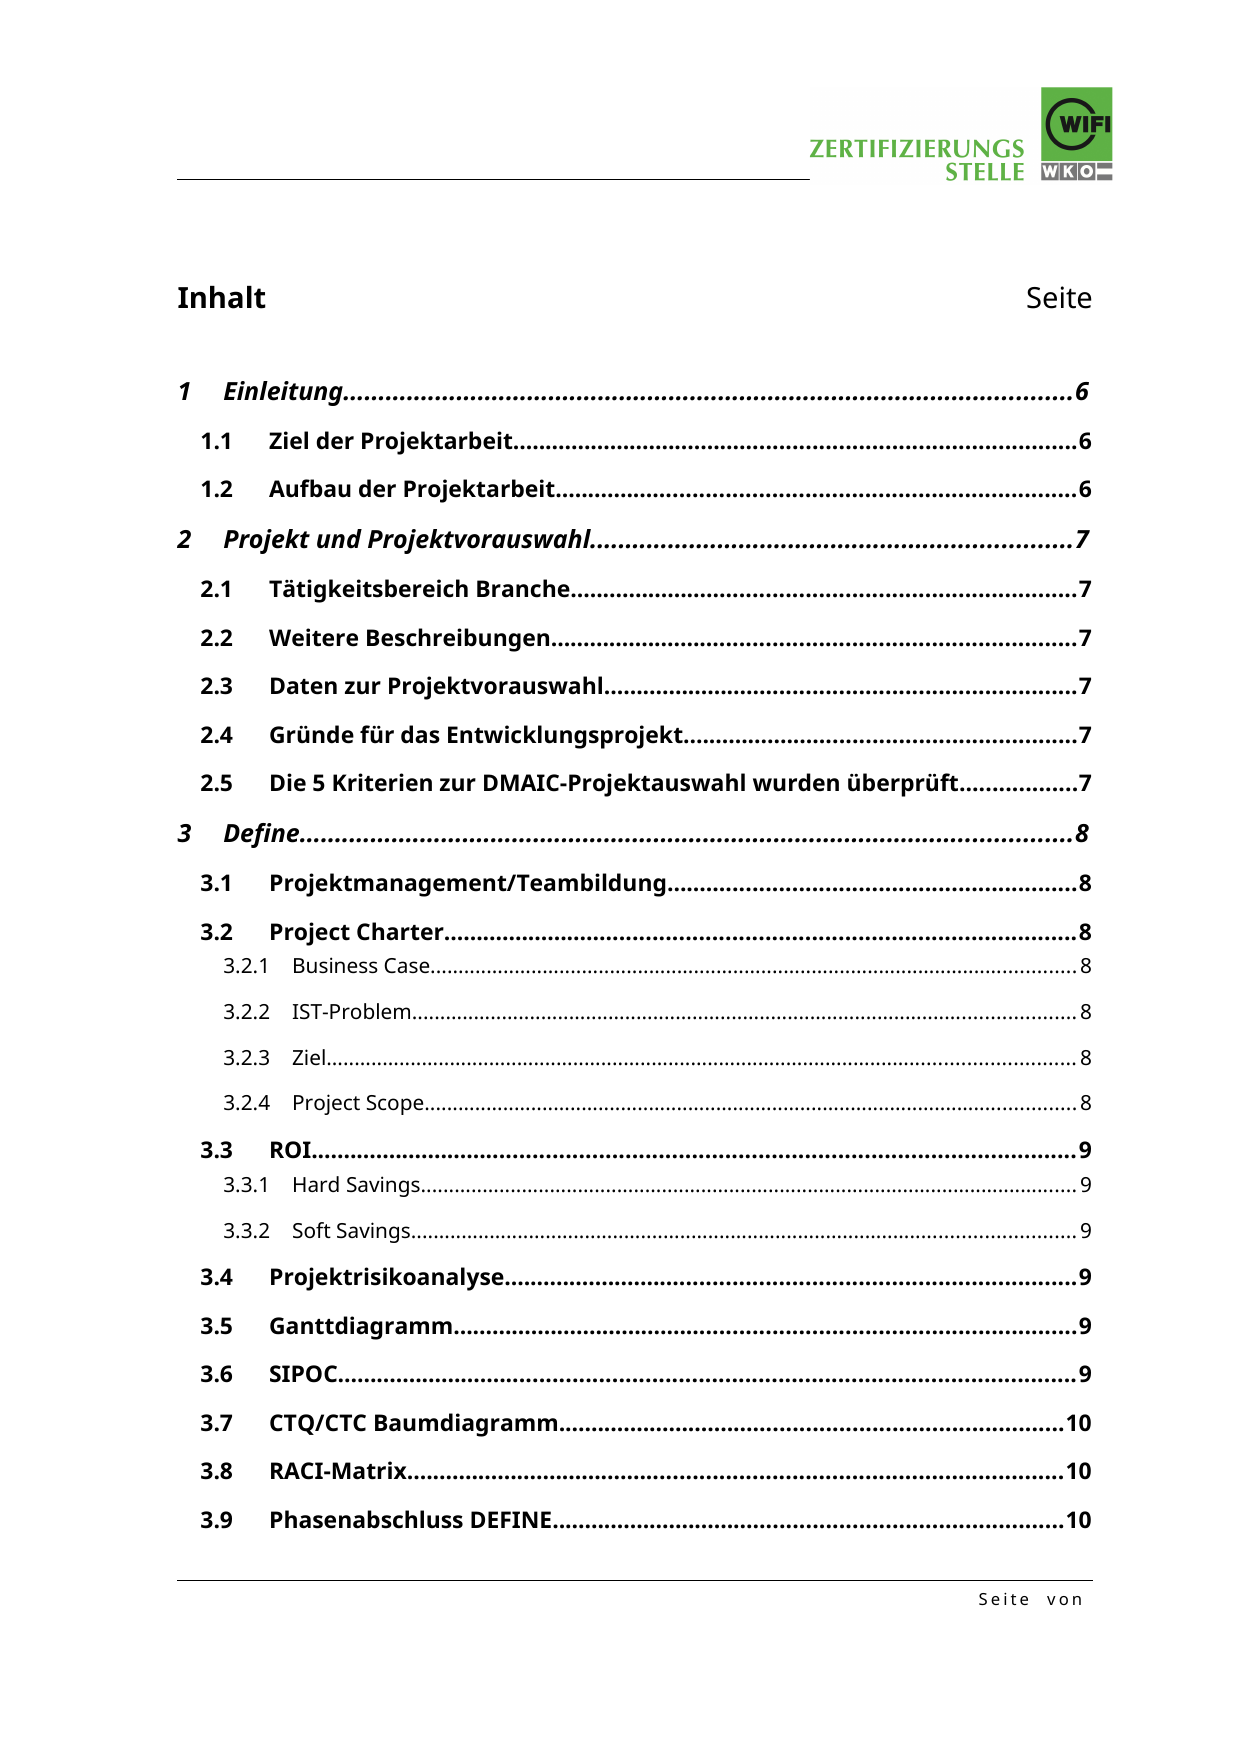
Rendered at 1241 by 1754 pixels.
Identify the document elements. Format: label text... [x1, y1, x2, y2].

text 2.4 Gründe für das Entwicklungsprojekt 7 [200, 719, 1093, 750]
text 3 Define 8 [177, 816, 1093, 850]
text 3.7 CTQ/CTC Baumdiagramm 10 [200, 1407, 1093, 1438]
text 3.9 Phasenabschluss DEFINE 10 [200, 1503, 1093, 1535]
text 3.1 Projektmanagement/Teambildung 8 [200, 867, 1093, 898]
picture [809, 87, 1113, 185]
text 3.2.2 IST-Problem 8 [223, 997, 1093, 1026]
text 3.2.1 Business Case 8 [223, 952, 1093, 980]
text 2.1 Tätigkeitsbereich Branche 7 [200, 573, 1093, 605]
text 3.4 Projektrisikoanalyse 9 [200, 1261, 1093, 1293]
text 1.1 Ziel der Projektarbeit 6 [200, 425, 1093, 456]
text 1.2 Aufbau der Projektarbeit 6 [200, 473, 1093, 504]
text 2.3 Daten zur Projektvorauswahl 7 [200, 670, 1093, 702]
text 3.8 RACI-Matrix 10 [200, 1455, 1093, 1486]
text 3.2.3 Ziel 8 [223, 1043, 1093, 1071]
text 2.5 Die 5 Kriterien zur DMAIC-Projektauswahl wurden überprüft 7 [200, 767, 1093, 798]
text 2 Projekt und Projektvorauswahl 7 [177, 522, 1093, 556]
text 3.2 Project Charter 8 [200, 916, 1093, 947]
text 3.6 SIPOC 9 [200, 1358, 1093, 1389]
text 3.2.4 Project Scope 8 [223, 1088, 1093, 1117]
text 3.3.1 Hard Savings 9 [223, 1170, 1093, 1198]
text 1 Einleitung 6 [177, 373, 1093, 407]
text Inhalt Seite [177, 278, 1093, 317]
text 3.5 Ganttdiagramm 9 [200, 1310, 1093, 1341]
text 3.3.2 Soft Savings 9 [223, 1216, 1093, 1244]
text 2.2 Weitere Beschreibungen 7 [200, 622, 1093, 653]
text 3.3 ROI 9 [200, 1134, 1093, 1165]
